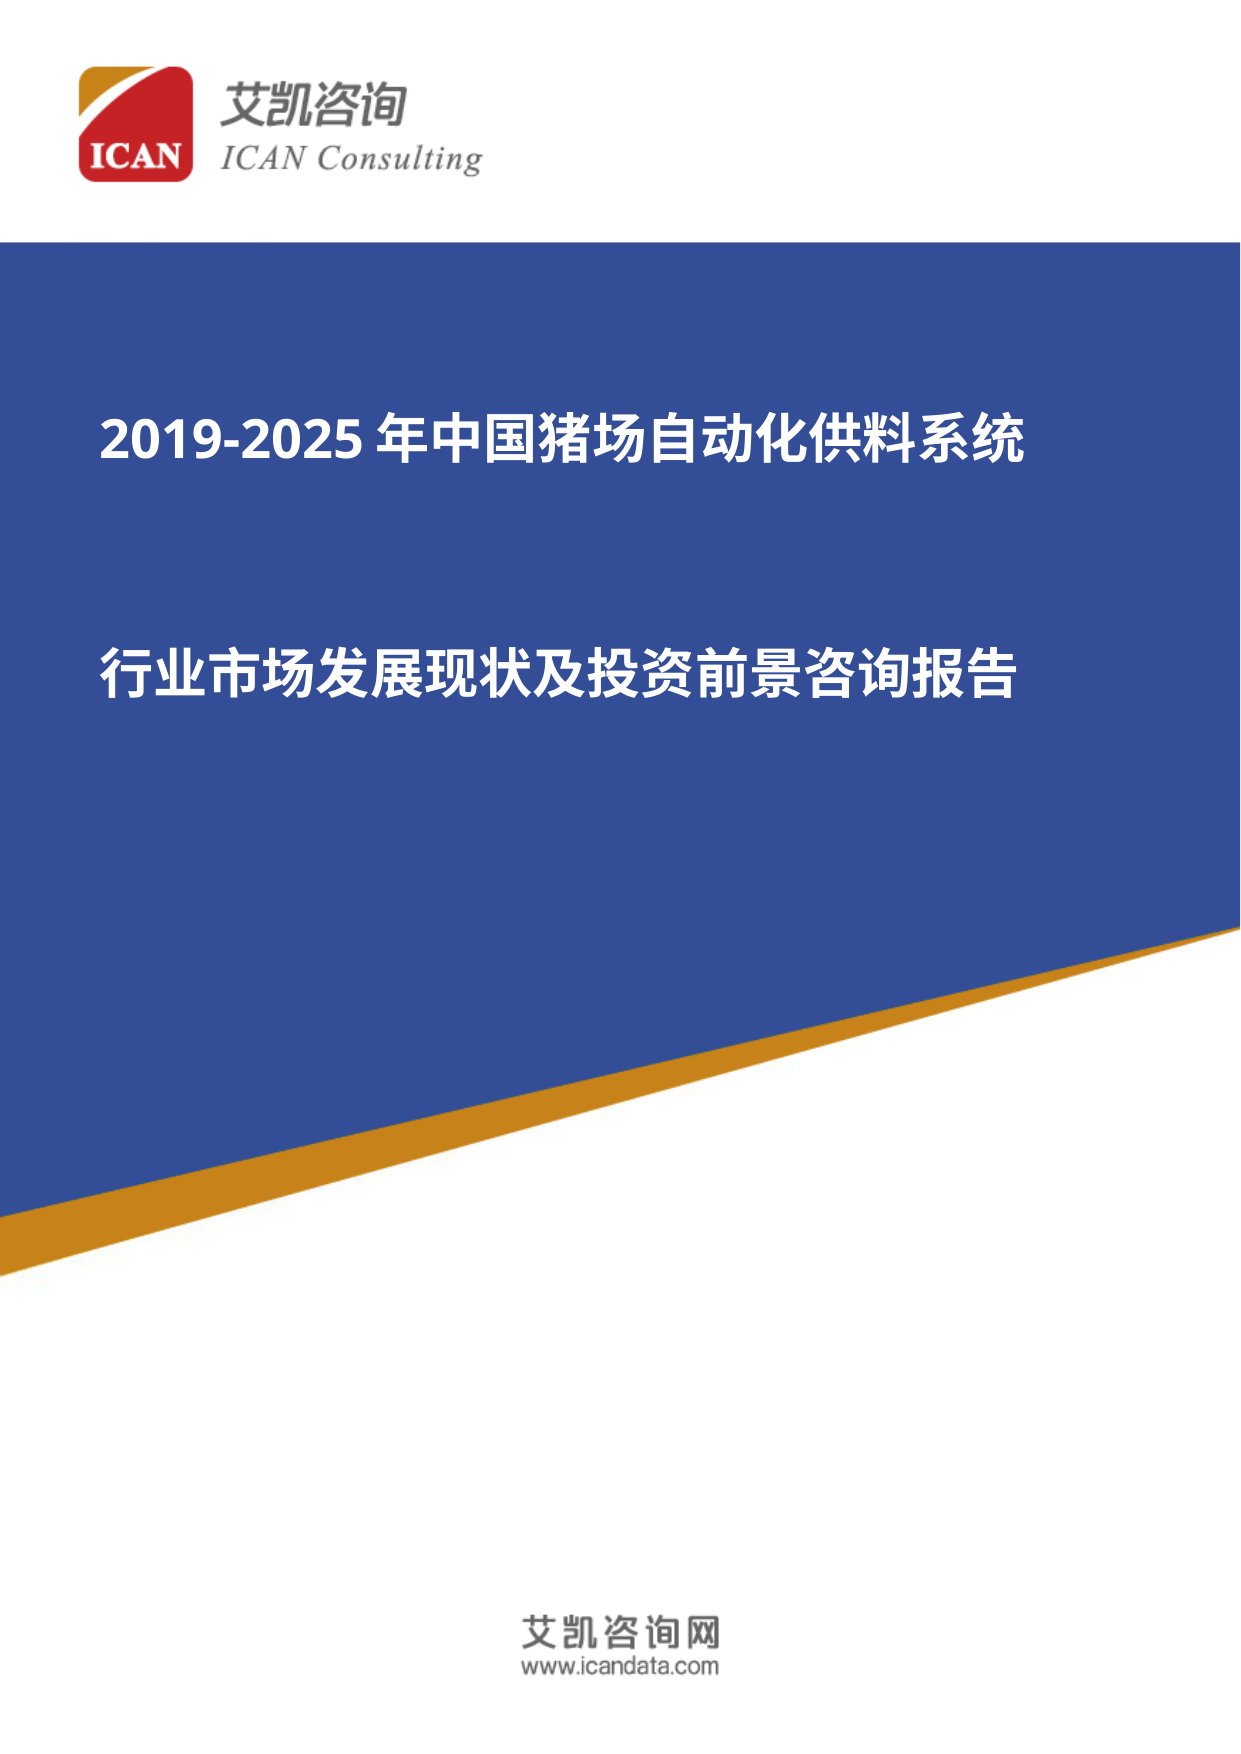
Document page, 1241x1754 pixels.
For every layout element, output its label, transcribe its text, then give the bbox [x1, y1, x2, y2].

picture [0, 5, 1241, 1754]
subtitle 2019-2025年中国猪场自动化供料系统行业市场发展现状及投资前景咨询报告 [99, 386, 1053, 718]
